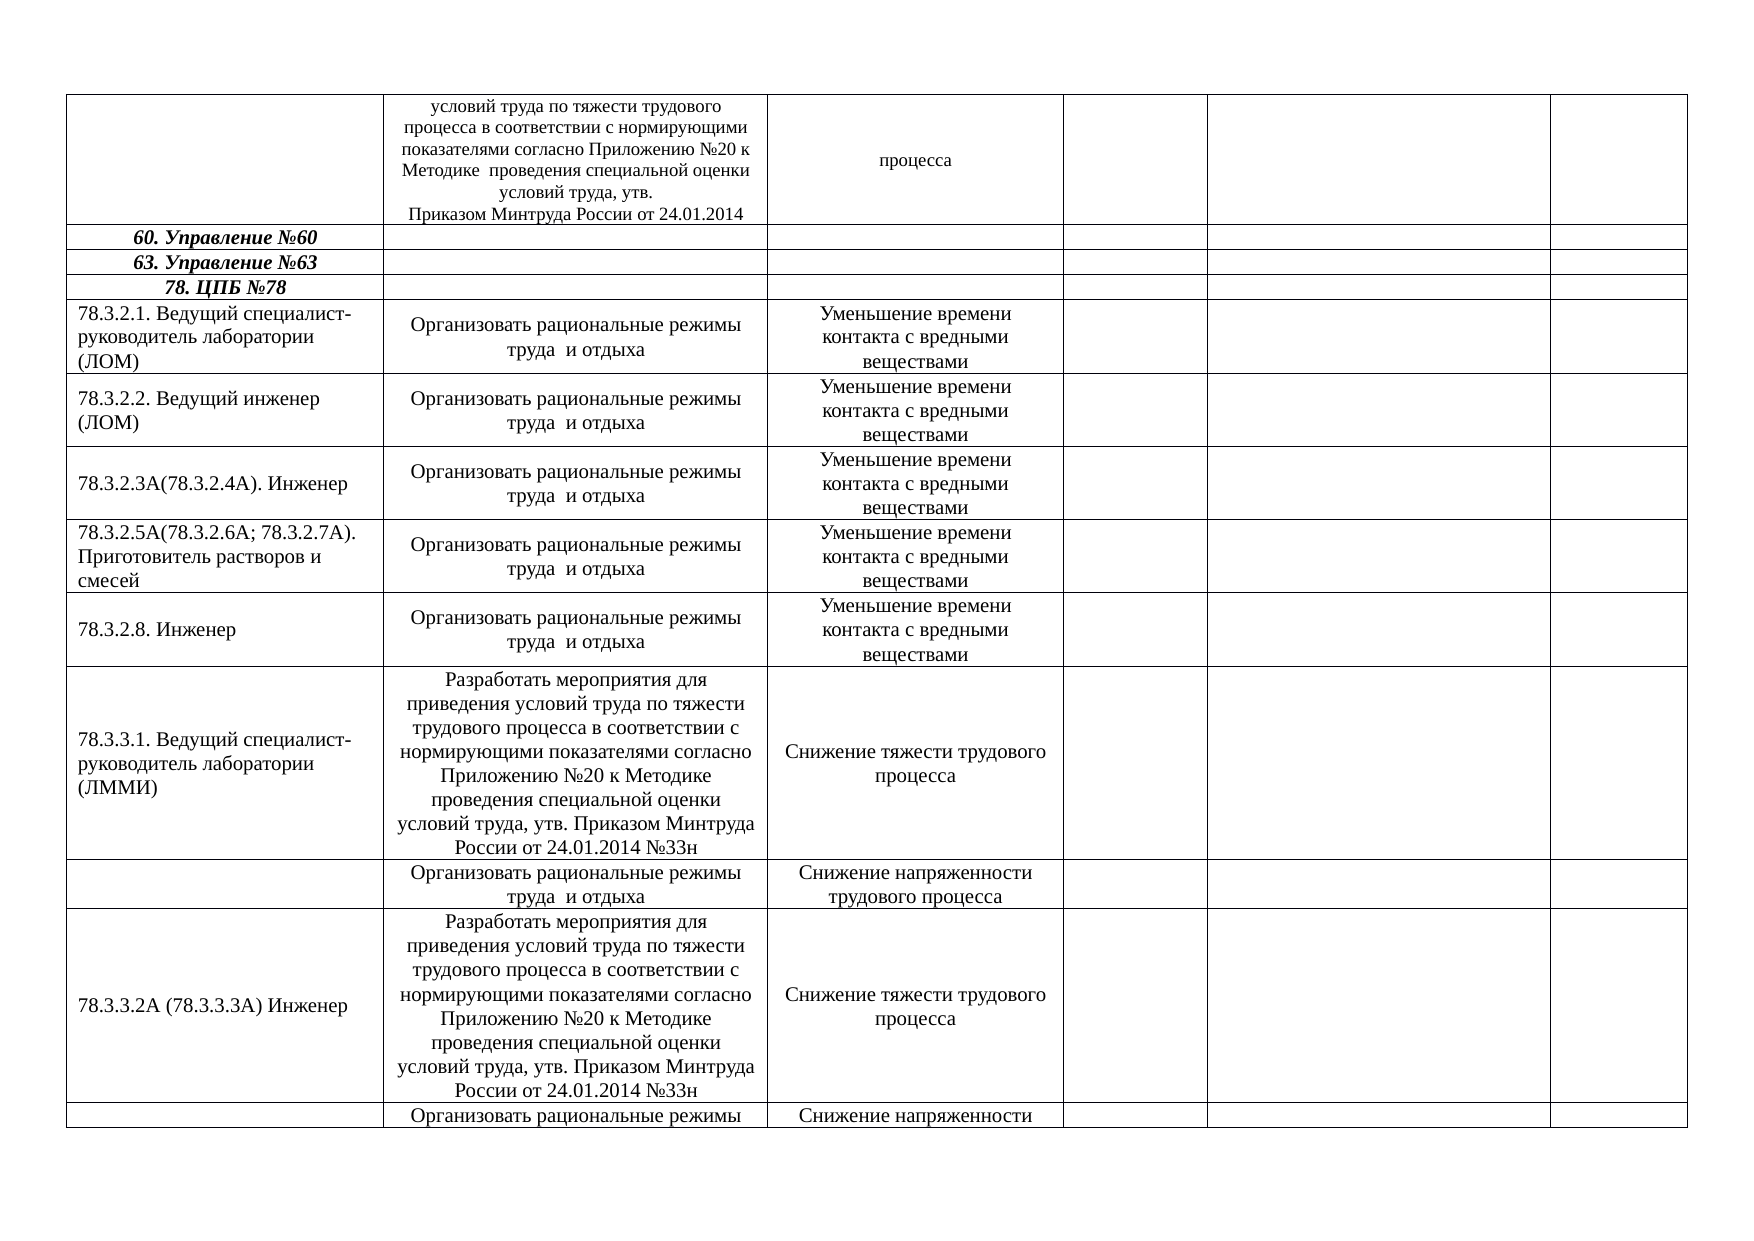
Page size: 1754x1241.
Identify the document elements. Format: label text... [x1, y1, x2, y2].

table_cell 78.3.2.2. Ведущий инженер (ЛОМ) [67, 374, 383, 446]
table_cell [1208, 667, 1550, 859]
table_cell 78. ЦПБ №78 [67, 275, 383, 299]
table_cell [1551, 374, 1687, 446]
table_cell [1064, 250, 1207, 274]
table_cell [1551, 1103, 1687, 1127]
table_cell [384, 225, 767, 249]
table_cell [1551, 250, 1687, 274]
table_cell Уменьшение времени контакта с вредными веществами [768, 374, 1063, 446]
table_cell [1551, 860, 1687, 908]
table_cell Организовать рациональные режимы труда и отдыха [384, 860, 767, 908]
table_cell Уменьшение времени контакта с вредными веществами [768, 447, 1063, 519]
table_cell [1208, 520, 1550, 592]
table_cell Организовать рациональные режимы труда и отдыха [384, 593, 767, 666]
table_cell [1208, 593, 1550, 666]
table_cell Снижение тяжести трудового процесса [768, 667, 1063, 859]
table_cell Уменьшение времени контакта с вредными веществами [768, 300, 1063, 373]
table_cell [1064, 520, 1207, 592]
table_cell [1208, 447, 1550, 519]
table_cell [1064, 225, 1207, 249]
table_cell [1064, 374, 1207, 446]
table_cell [1064, 593, 1207, 666]
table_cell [768, 1103, 1063, 1127]
table_cell [1064, 275, 1207, 299]
table_cell [1064, 667, 1207, 859]
table_cell Уменьшение времени контакта с вредными веществами [768, 593, 1063, 666]
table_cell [67, 95, 383, 224]
table_cell [1551, 95, 1687, 224]
table_cell [1064, 860, 1207, 908]
table_cell Организовать рациональные режимы труда и отдыха [384, 374, 767, 446]
table_cell [1551, 909, 1687, 1102]
table_cell [1064, 300, 1207, 373]
table_cell [1064, 95, 1207, 224]
table_cell Организовать рациональные режимы труда и отдыха [384, 300, 767, 373]
table_cell [1551, 447, 1687, 519]
table_cell [1208, 275, 1550, 299]
table_cell Организовать рациональные режимы труда и отдыха [384, 447, 767, 519]
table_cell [384, 909, 767, 1102]
table_cell [1551, 667, 1687, 859]
table_cell [384, 275, 767, 299]
table_cell 78.3.2.3А(78.3.2.4А). Инженер [67, 447, 383, 519]
table_cell [1208, 300, 1550, 373]
table_cell [1064, 909, 1207, 1102]
table_cell [1551, 520, 1687, 592]
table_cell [384, 95, 767, 224]
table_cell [768, 95, 1063, 224]
table_cell 78.3.3.2А (78.3.3.3А) Инженер [67, 909, 383, 1102]
table_cell 78.3.3.1. Ведущий специалист-руководитель лаборатории (ЛММИ) [67, 667, 383, 859]
table_cell [384, 250, 767, 274]
table_cell [1064, 1103, 1207, 1127]
table_cell Снижение тяжести трудового процесса [768, 909, 1063, 1102]
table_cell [384, 1103, 767, 1127]
table_cell [1208, 860, 1550, 908]
table_cell 78.3.2.1. Ведущий специалист-руководитель лаборатории (ЛОМ) [67, 300, 383, 373]
table_cell [1208, 95, 1550, 224]
table_cell [1208, 909, 1550, 1102]
table_cell [1551, 225, 1687, 249]
table_cell [768, 250, 1063, 274]
table_cell [1064, 447, 1207, 519]
table_cell [1551, 275, 1687, 299]
table_cell [67, 1103, 383, 1127]
table_cell [1208, 225, 1550, 249]
table_cell [768, 225, 1063, 249]
table_cell 63. Управление №63 [67, 250, 383, 274]
table_cell [768, 275, 1063, 299]
table_cell Уменьшение времени контакта с вредными веществами [768, 520, 1063, 592]
table_cell [1551, 593, 1687, 666]
table_cell [1551, 300, 1687, 373]
table_cell [1208, 374, 1550, 446]
table_cell [1208, 1103, 1550, 1127]
table_cell Организовать рациональные режимы труда и отдыха [384, 520, 767, 592]
table_cell 78.3.2.8. Инженер [67, 593, 383, 666]
table_cell 60. Управление №60 [67, 225, 383, 249]
table_cell [67, 860, 383, 908]
table_cell [1208, 250, 1550, 274]
table_cell Снижение напряженности трудового процесса [768, 860, 1063, 908]
table_cell 78.3.2.5А(78.3.2.6А; 78.3.2.7А). Приготовитель растворов и смесей [67, 520, 383, 592]
